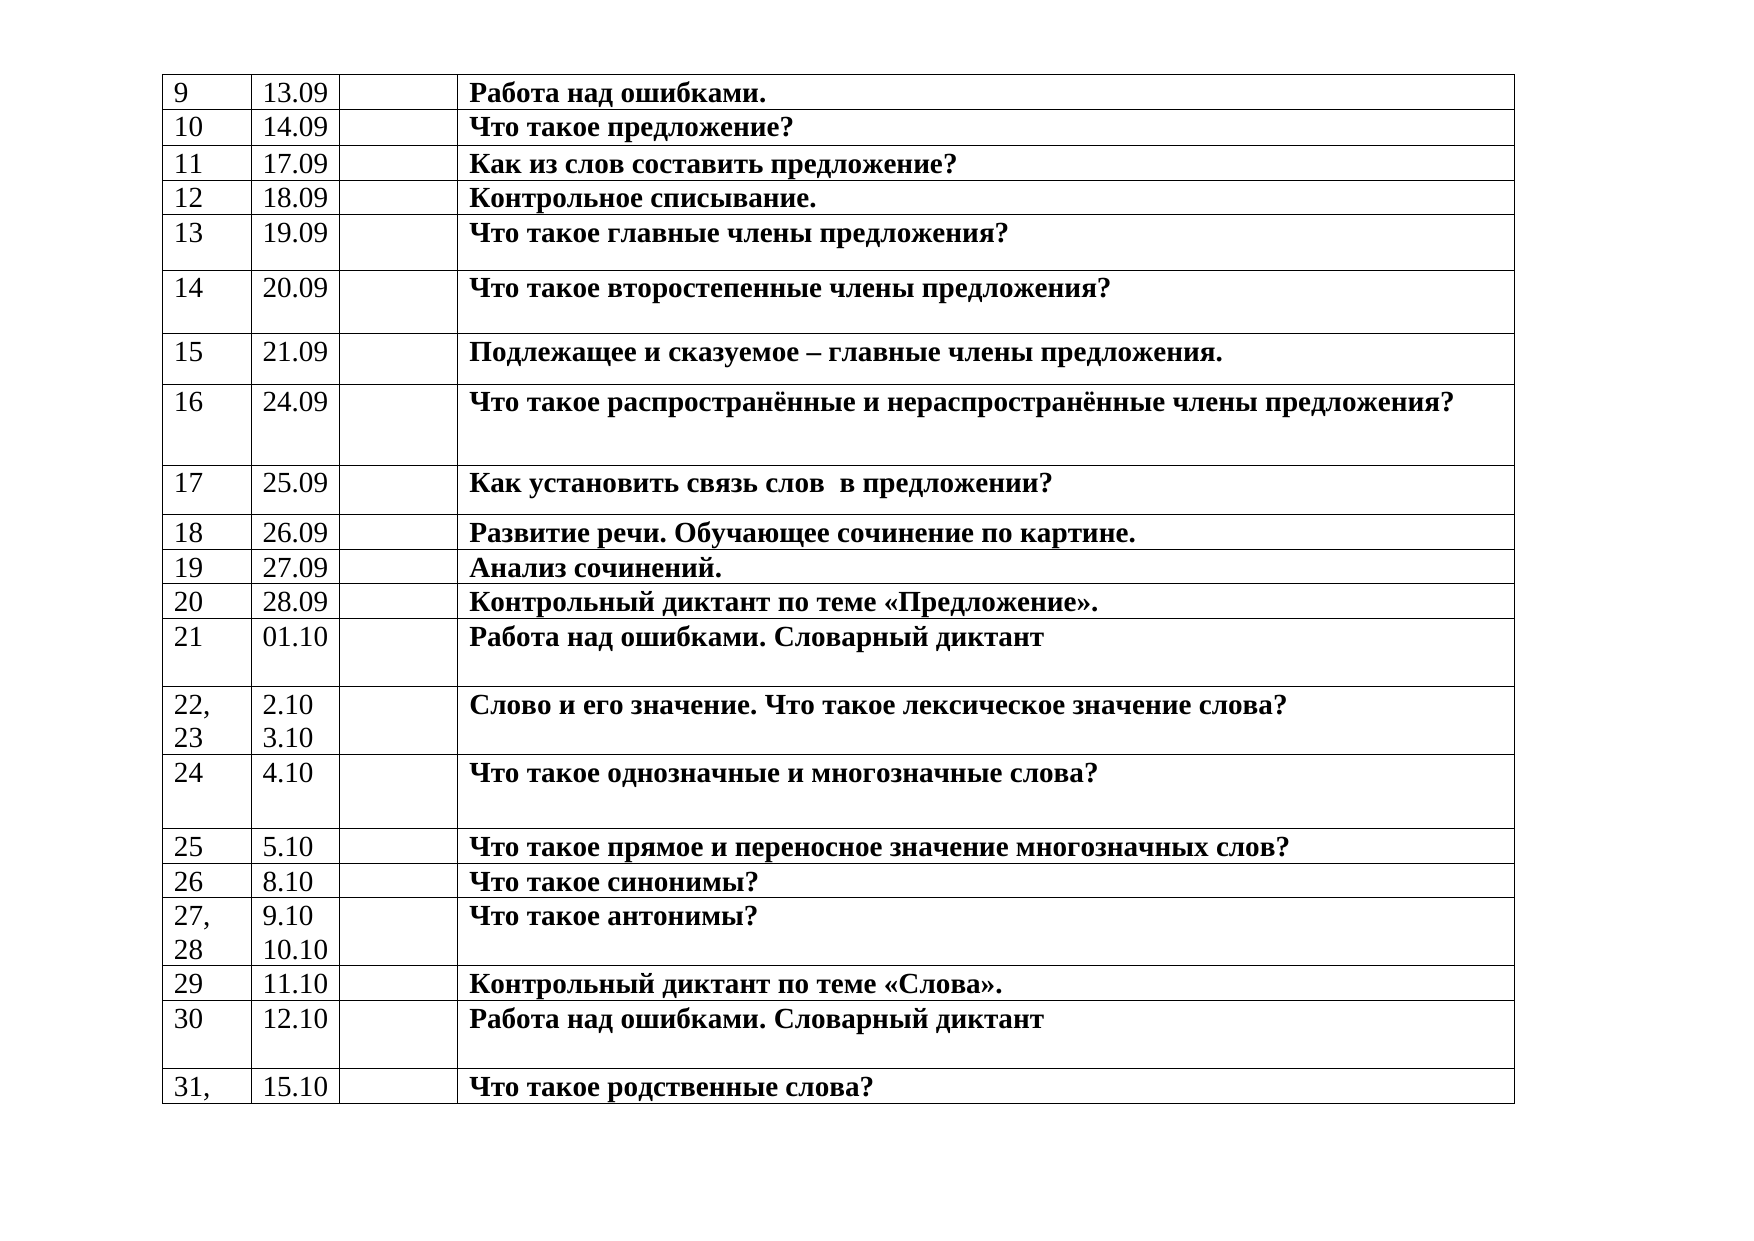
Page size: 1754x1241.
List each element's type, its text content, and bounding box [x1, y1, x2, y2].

table_cell Что такое синонимы? [458, 864, 1514, 897]
table_cell 16 [163, 385, 251, 464]
table_cell 15 [163, 334, 251, 383]
table_cell Контрольный диктант по теме «Предложение». [458, 584, 1514, 618]
table_cell [340, 466, 457, 514]
table_cell 4.10 [252, 755, 339, 828]
table_cell [340, 829, 457, 863]
table_cell 19 [163, 550, 251, 583]
table_cell 17 [163, 466, 251, 514]
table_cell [458, 1069, 1514, 1103]
table_cell Что такое однозначные и многозначные слова? [458, 755, 1514, 828]
table_cell Что такое главные члены предложения? [458, 215, 1514, 269]
table_cell 24.09 [252, 385, 339, 464]
table_cell Как установить связь слов в предложении? [458, 466, 1514, 514]
table_cell 20.09 [252, 271, 339, 333]
table_cell [340, 898, 457, 965]
table_cell 9 [163, 75, 251, 108]
table_cell [340, 334, 457, 383]
table_cell Контрольное списывание. [458, 181, 1514, 214]
table_cell 31, 32 [163, 1069, 251, 1103]
table_cell Что такое антонимы? [458, 898, 1514, 965]
table_cell 20 [163, 584, 251, 618]
table_cell 10 [163, 110, 251, 145]
table_cell 13.09 [252, 75, 339, 108]
table_cell 29 [163, 966, 251, 1000]
table_cell 26 [163, 864, 251, 897]
table_cell Что такое предложение? [458, 110, 1514, 145]
table_cell 18 [163, 515, 251, 549]
table_cell Подлежащее и сказуемое – главные члены предложения. [458, 334, 1514, 383]
table_cell 22, 23 [163, 687, 251, 754]
table_cell 14 [163, 271, 251, 333]
table_cell [340, 75, 457, 108]
table_cell Работа над ошибками. Словарный диктант [458, 1001, 1514, 1068]
table_cell 25 [163, 829, 251, 863]
table_cell [340, 146, 457, 179]
table_cell 27, 28 [163, 898, 251, 965]
table_cell 2.10 3.10 [252, 687, 339, 754]
table_cell 5.10 [252, 829, 339, 863]
table_cell [340, 110, 457, 145]
table_cell Что такое второстепенные члены предложения? [458, 271, 1514, 333]
table_cell Работа над ошибками. Словарный диктант [458, 619, 1514, 686]
table_cell 28.09 [252, 584, 339, 618]
table_cell [340, 864, 457, 897]
table_cell [340, 515, 457, 549]
table_cell Работа над ошибками. [458, 75, 1514, 108]
table_cell 14.09 [252, 110, 339, 145]
table_cell [340, 584, 457, 618]
table_cell 21 [163, 619, 251, 686]
table_cell 12.10 [252, 1001, 339, 1068]
table_cell 25.09 [252, 466, 339, 514]
table_cell Анализ сочинений. [458, 550, 1514, 583]
table_cell 26.09 [252, 515, 339, 549]
table_cell 11.10 [252, 966, 339, 1000]
table_cell 15.10 16.10 [252, 1069, 339, 1103]
table_cell 19.09 [252, 215, 339, 269]
table_cell 11 [163, 146, 251, 179]
table_cell [340, 1069, 457, 1103]
table_cell 17.09 [252, 146, 339, 179]
table_cell [340, 271, 457, 333]
table_cell [340, 619, 457, 686]
table_cell Развитие речи. Обучающее сочинение по картине. [458, 515, 1514, 549]
table_cell Что такое распространённые и нераспространённые члены предложения? [458, 385, 1514, 464]
table_cell Контрольный диктант по теме «Слова». [458, 966, 1514, 1000]
table_cell Как из слов составить предложение? [458, 146, 1514, 179]
table_cell [340, 181, 457, 214]
table_cell Что такое прямое и переносное значение многозначных слов? [458, 829, 1514, 863]
table_cell 21.09 [252, 334, 339, 383]
table_cell 01.10 [252, 619, 339, 686]
table_cell [340, 966, 457, 1000]
table_cell [340, 215, 457, 269]
table_cell [340, 385, 457, 464]
table_cell [340, 687, 457, 754]
table_cell 27.09 [252, 550, 339, 583]
table_cell 8.10 [252, 864, 339, 897]
table_cell [340, 1001, 457, 1068]
table_cell 9.10 10.10 [252, 898, 339, 965]
table_cell 30 [163, 1001, 251, 1068]
table_cell 18.09 [252, 181, 339, 214]
table_cell 24 [163, 755, 251, 828]
table_cell Слово и его значение. Что такое лексическое значение слова? [458, 687, 1514, 754]
table_cell 13 [163, 215, 251, 269]
table_cell 12 [163, 181, 251, 214]
table_cell [340, 755, 457, 828]
table_cell [340, 550, 457, 583]
